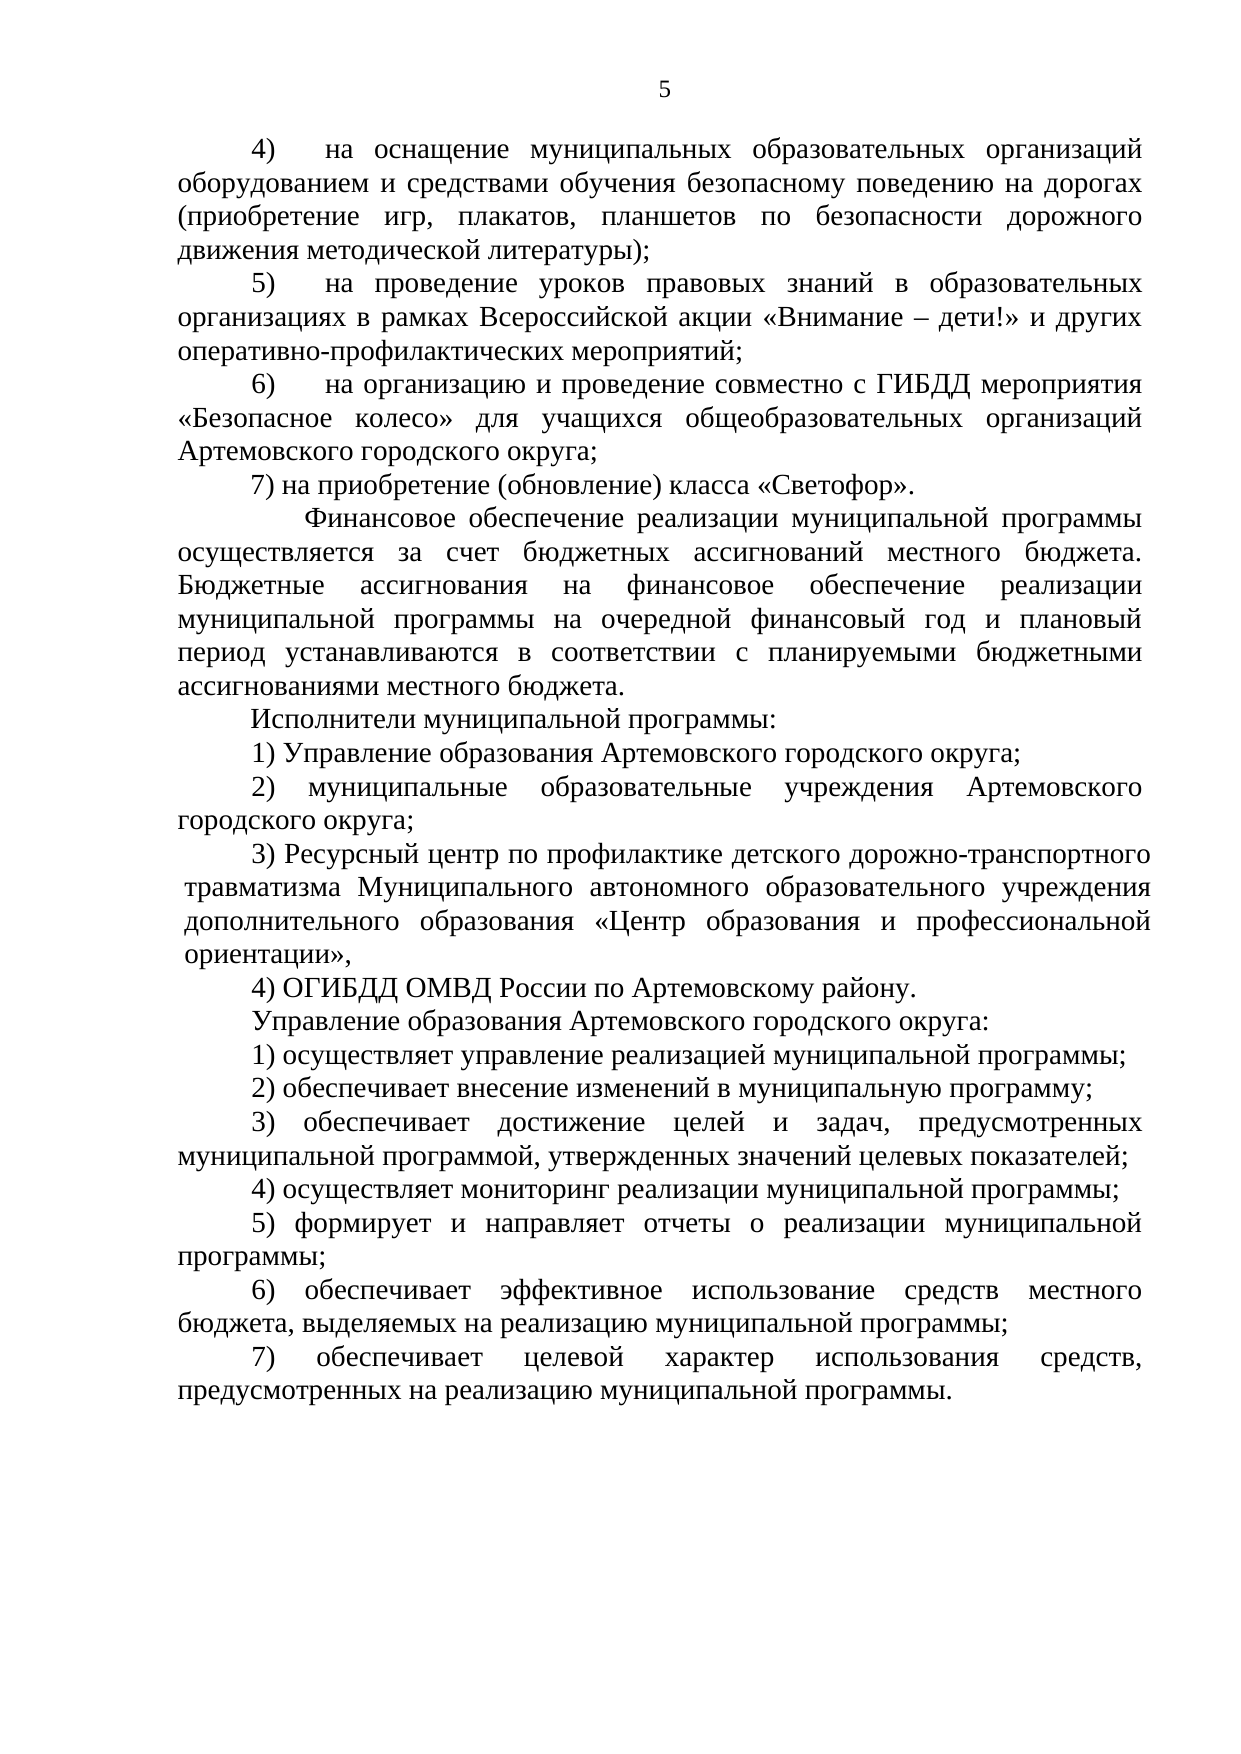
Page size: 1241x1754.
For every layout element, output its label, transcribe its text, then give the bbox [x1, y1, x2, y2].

text 4) ОГИБДД ОМВД России по Артемовскому району. [184, 970, 1152, 1003]
text Исполнители муниципальной программы: [177, 702, 1143, 735]
text 2) обеспечивает внесение изменений в муниципальную программу; [177, 1071, 1143, 1104]
text 6) обеспечивает эффективное использование средств местного бюджета, выделяемых на реализацию муниципальной программы; [177, 1272, 1143, 1339]
text 1) осуществляет управление реализацией муниципальной программы; [177, 1037, 1143, 1071]
text 7) на приобретение (обновление) класса «Светофор». [177, 467, 1143, 500]
text 4) осуществляет мониторинг реализации муниципальной программы; [177, 1171, 1143, 1205]
text 3) Ресурсный центр по профилактике детского дорожно-транспортного травматизма Муниципального автономного образовательного учреждения дополнительного образования «Центр образования и профессиональной ориентации», [184, 836, 1152, 970]
list на проведение уроков правовых знаний в образовательных организациях в рамках Всероссийской акции «Внимание – дети!» и других оперативно-профилактических мероприятий; [177, 266, 1143, 366]
text 5) формирует и направляет отчеты о реализации муниципальной программы; [177, 1205, 1143, 1272]
text 1) Управление образования Артемовского городского округа; [177, 735, 1143, 769]
text Финансовое обеспечение реализации муниципальной программы осуществляется за счет бюджетных ассигнований местного бюджета. Бюджетные ассигнования на финансовое обеспечение реализации муниципальной программы на очередной финансовый год и плановый период устанавливаются в соответствии с планируемыми бюджетными ассигнованиями местного бюджета. [177, 500, 1143, 702]
text 2) муниципальные образовательные учреждения Артемовского городского округа; [177, 769, 1143, 836]
list на оснащение муниципальных образовательных организаций оборудованием и средствами обучения безопасному поведению на дорогах (приобретение игр, плакатов, планшетов по безопасности дорожного движения методической литературы); [177, 131, 1143, 266]
text 3) обеспечивает достижение целей и задач, предусмотренных муниципальной программой, утвержденных значений целевых показателей; [177, 1104, 1143, 1171]
list на организацию и проведение совместно с ГИБДД мероприятия «Безопасное колесо» для учащихся общеобразовательных организаций Артемовского городского округа; [177, 366, 1143, 467]
text 7) обеспечивает целевой характер использования средств, предусмотренных на реализацию муниципальной программы. [177, 1339, 1143, 1406]
text Управление образования Артемовского городского округа: [177, 1003, 1143, 1037]
